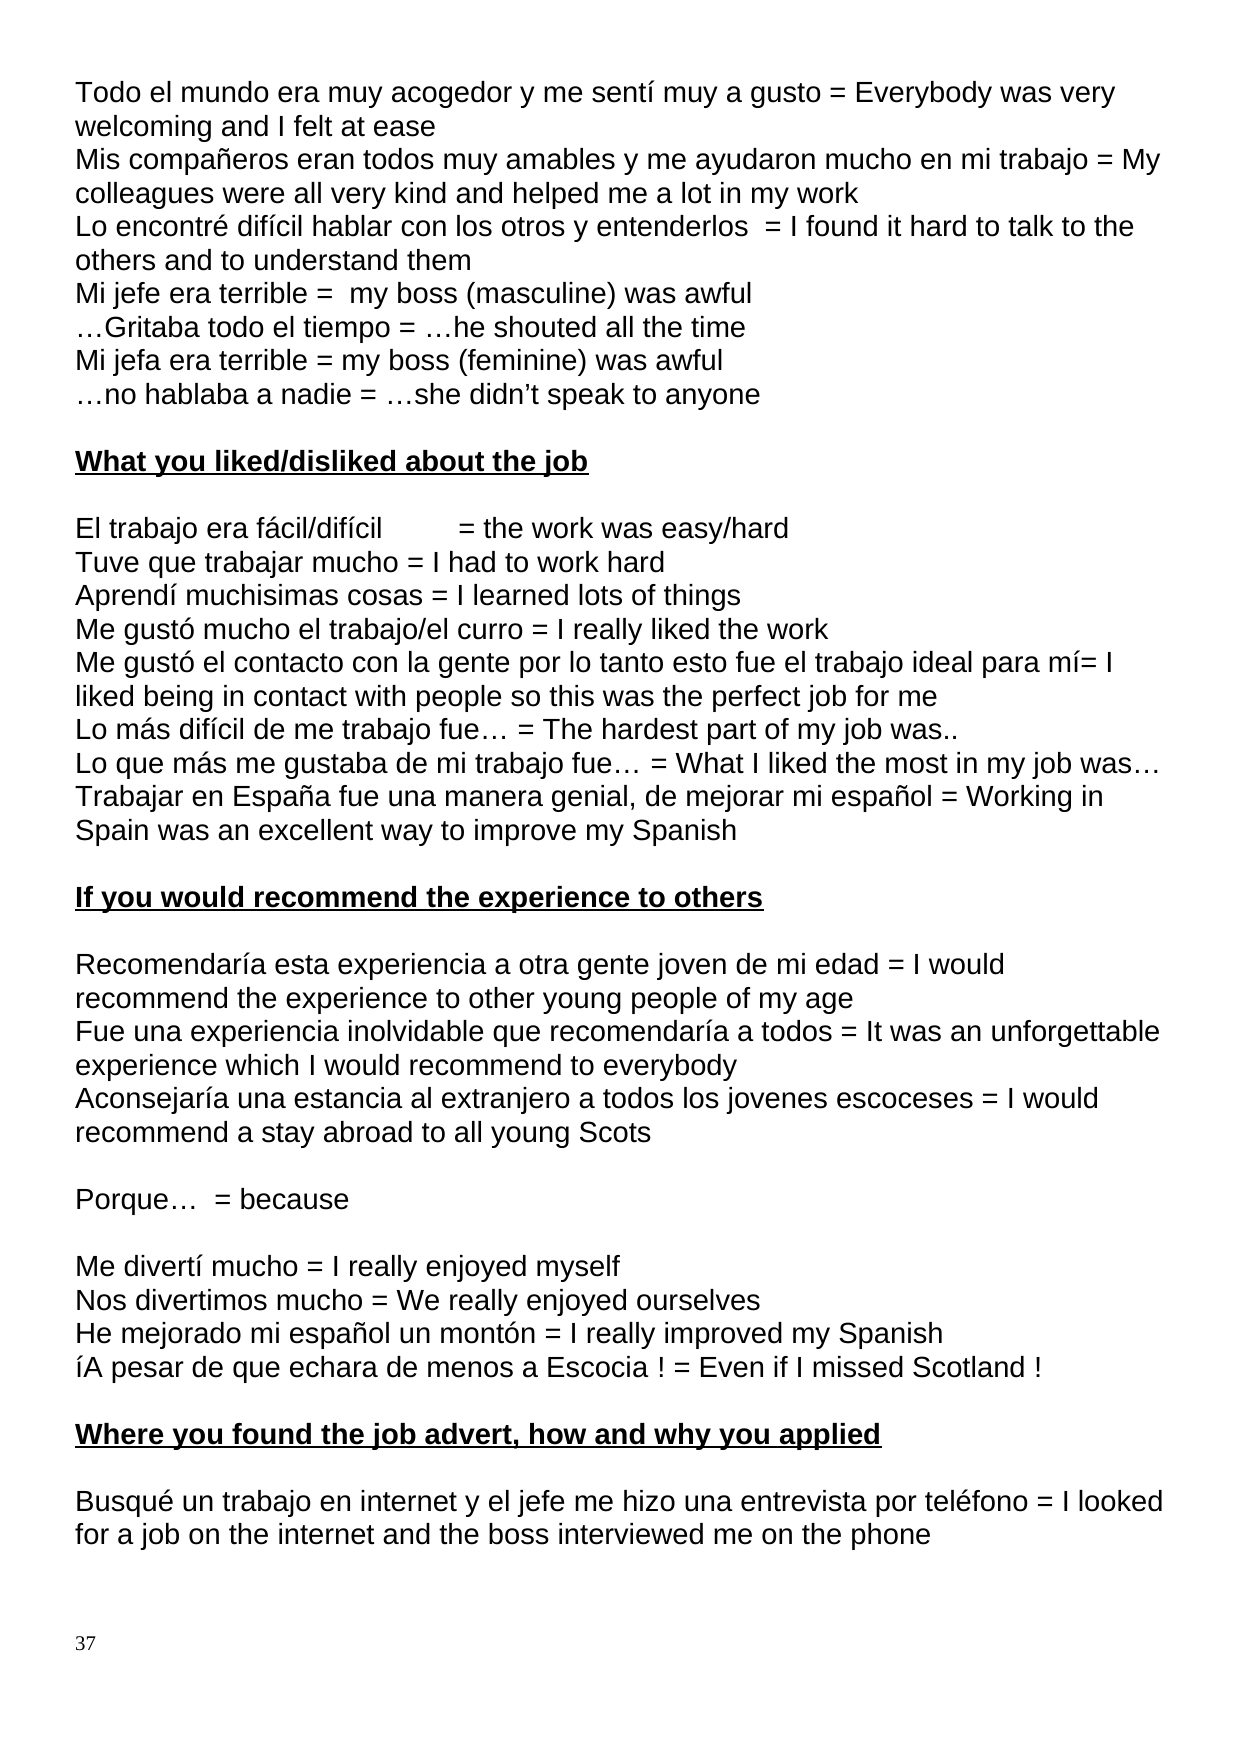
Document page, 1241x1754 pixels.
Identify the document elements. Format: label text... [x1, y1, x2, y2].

text Where you found the job advert, how and why you applied [75, 1417, 1165, 1450]
text Me divertí mucho = I really enjoyed myself [75, 1249, 1165, 1282]
text He mejorado mi español un montón = I really improved my Spanish [75, 1316, 1165, 1349]
text Todo el mundo era muy acogedor y me sentí muy a gusto = Everybody was very welcoming and I felt at ease [75, 75, 1165, 142]
text Busqué un trabajo en internet y el jefe me hizo una entrevista por teléfono = I looked for a job on the internet and the boss interviewed me on the phone [75, 1484, 1165, 1551]
text Me gustó el contacto con la gente por lo tanto esto fue el trabajo ideal para mí= I liked being in contact with people so this was the perfect job for me [75, 645, 1165, 712]
text Lo encontré difícil hablar con los otros y entenderlos = I found it hard to talk to the others and to understand them [75, 209, 1165, 276]
text …no hablaba a nadie = …she didn’t speak to anyone [75, 377, 1165, 410]
text Lo que más me gustaba de mi trabajo fue… = What I liked the most in my job was… [75, 746, 1165, 779]
text Aprendí muchisimas cosas = I learned lots of things [75, 578, 1165, 612]
text El trabajo era fácil/difícil = the work was easy/hard [75, 511, 1165, 544]
text Mi jefa era terrible = my boss (feminine) was awful [75, 343, 1165, 377]
text Lo más difícil de me trabajo fue… = The hardest part of my job was.. [75, 712, 1165, 746]
text Nos divertimos mucho = We really enjoyed ourselves [75, 1282, 1165, 1316]
text Mis compañeros eran todos muy amables y me ayudaron mucho en mi trabajo = My colleagues were all very kind and helped me a lot in my work [75, 142, 1165, 209]
text Trabajar en España fue una manera genial, de mejorar mi español = Working in Spain was an excellent way to improve my Spanish [75, 779, 1165, 846]
text Recomendaría esta experiencia a otra gente joven de mi edad = I would recommend the experience to other young people of my age [75, 947, 1165, 1014]
text Fue una experiencia inolvidable que recomendaría a todos = It was an unforgettable experience which I would recommend to everybody [75, 1014, 1165, 1081]
text Tuve que trabajar mucho = I had to work hard [75, 544, 1165, 578]
text …Gritaba todo el tiempo = …he shouted all the time [75, 310, 1165, 343]
text What you liked/disliked about the job [75, 444, 1165, 477]
text If you would recommend the experience to others [75, 880, 1165, 913]
text Mi jefe era terrible = my boss (masculine) was awful [75, 276, 1165, 310]
text Porque… = because [75, 1182, 1165, 1215]
text Me gustó mucho el trabajo/el curro = I really liked the work [75, 612, 1165, 645]
text Aconsejaría una estancia al extranjero a todos los jovenes escoceses = I would recommend a stay abroad to all young Scots [75, 1081, 1165, 1148]
text íA pesar de que echara de menos a Escocia ! = Even if I missed Scotland ! [75, 1349, 1165, 1383]
